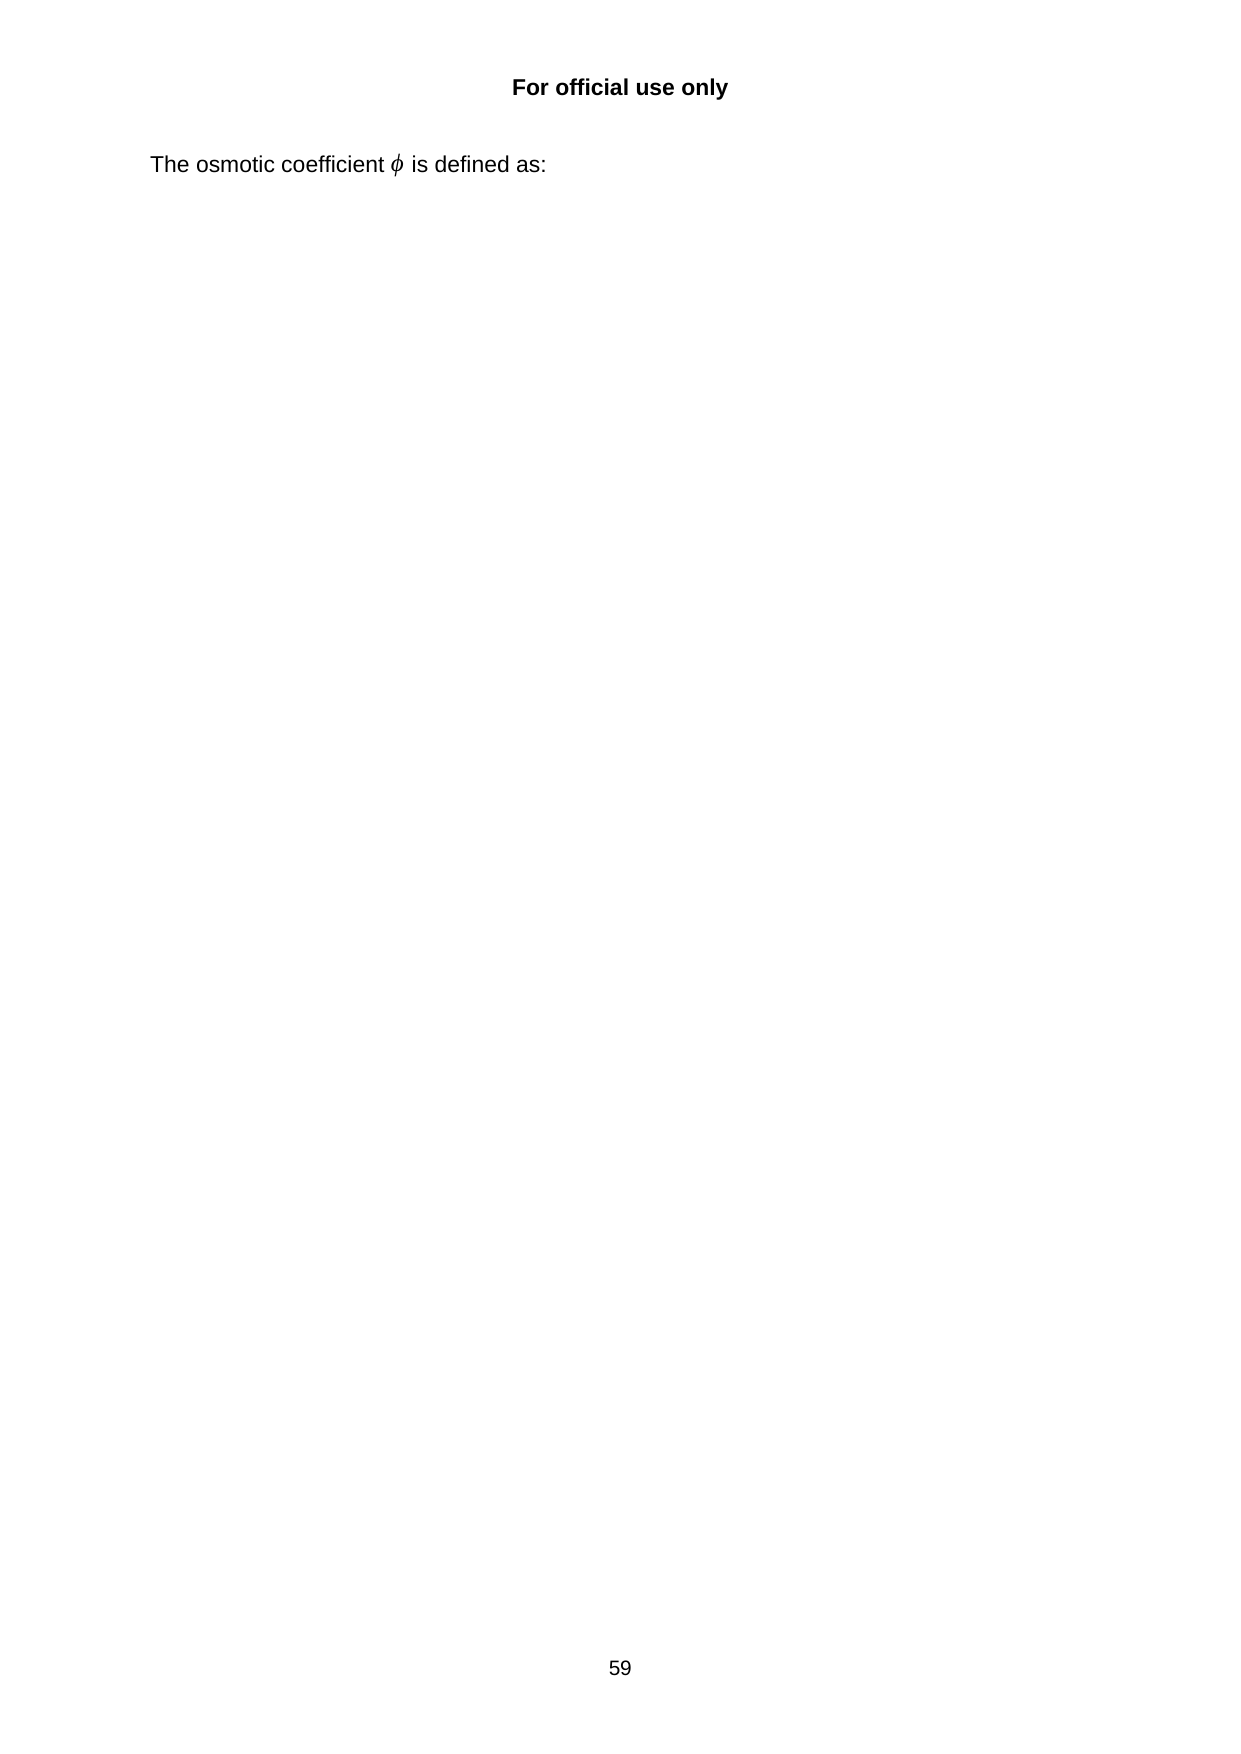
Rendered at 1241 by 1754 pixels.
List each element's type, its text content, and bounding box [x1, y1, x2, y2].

text The osmotic coefficient is defined as: [150, 150, 1090, 178]
